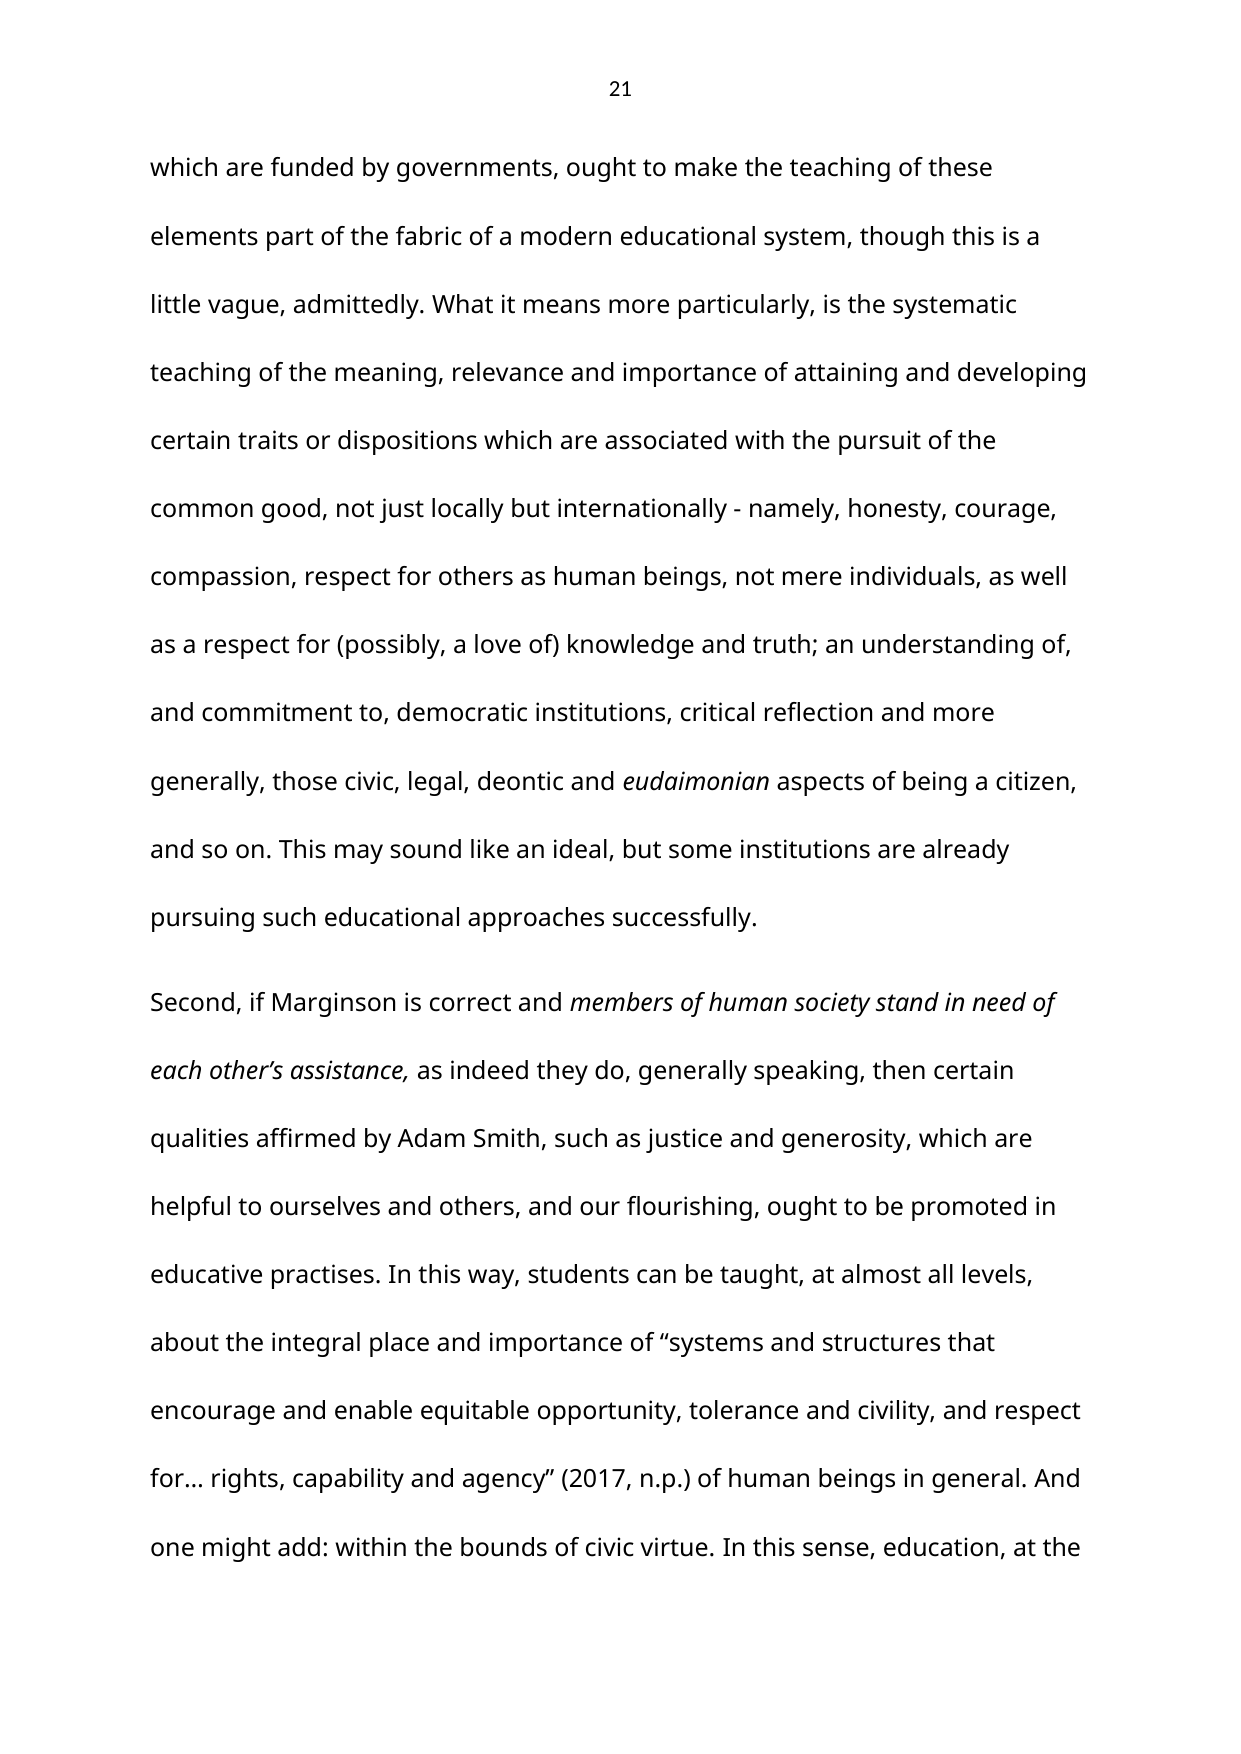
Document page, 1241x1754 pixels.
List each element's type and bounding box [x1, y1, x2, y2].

text [150, 150, 1090, 933]
text [150, 984, 1090, 1563]
